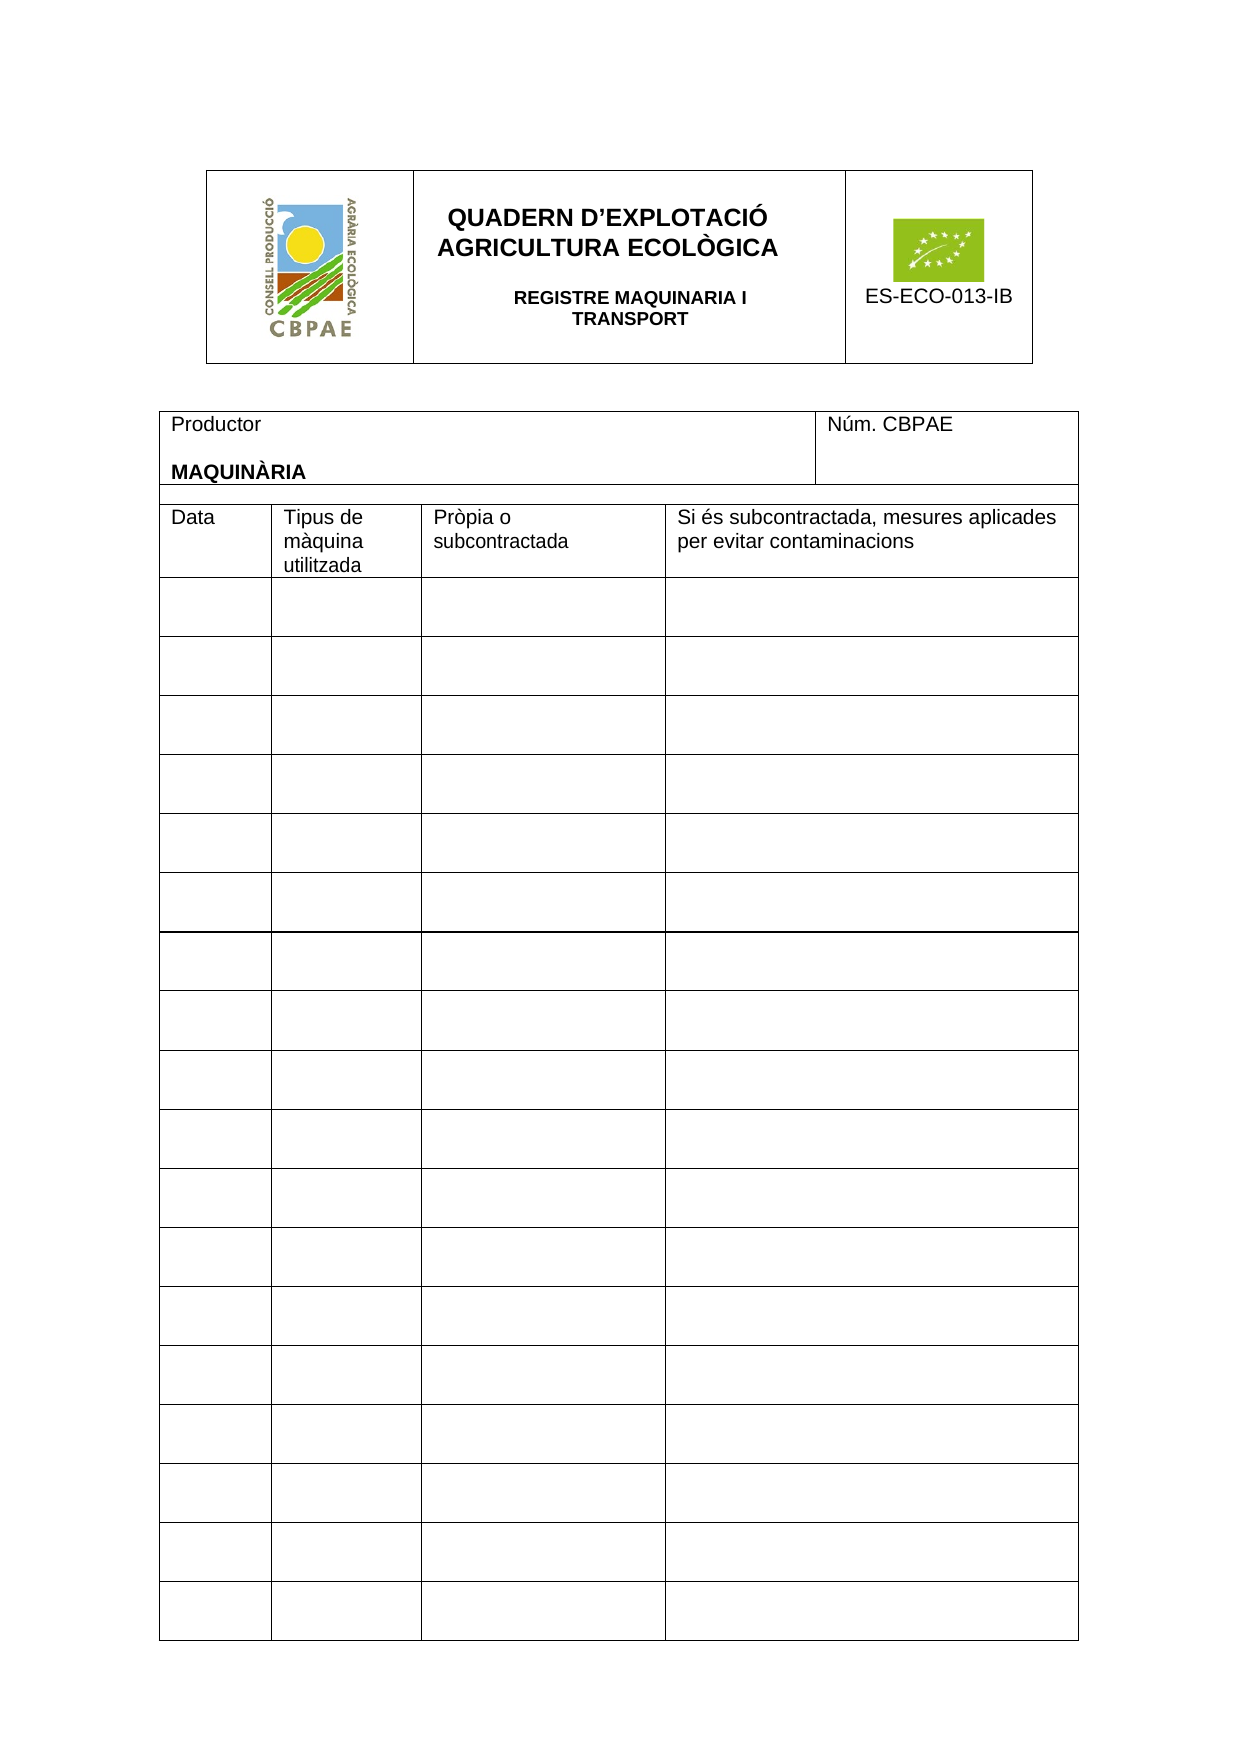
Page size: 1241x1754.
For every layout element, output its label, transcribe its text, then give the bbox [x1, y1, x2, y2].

table_cell [422, 1110, 665, 1168]
table_cell [666, 1169, 1078, 1227]
table_cell [422, 637, 665, 695]
picture [261, 195, 359, 339]
table_cell [160, 933, 271, 990]
table_cell [272, 873, 421, 931]
table_cell [666, 1523, 1078, 1581]
table_cell [422, 1228, 665, 1286]
table_cell [160, 1051, 271, 1108]
table_cell [666, 637, 1078, 695]
table_cell [160, 1464, 271, 1522]
table_cell [160, 696, 271, 754]
table_cell [666, 696, 1078, 754]
table_cell [666, 873, 1078, 931]
table_cell [272, 991, 421, 1049]
table_cell [422, 1169, 665, 1227]
table_cell [666, 1346, 1078, 1404]
table_cell [160, 485, 1078, 504]
table_cell [160, 1110, 271, 1168]
table_cell [422, 1523, 665, 1581]
table_cell [666, 933, 1078, 990]
table_cell [272, 1169, 421, 1227]
table_cell [422, 1346, 665, 1404]
table_cell [272, 1346, 421, 1404]
table_header [207, 171, 413, 362]
table_cell [272, 1523, 421, 1581]
picture [893, 218, 985, 282]
table_cell [422, 1287, 665, 1345]
table_cell [160, 991, 271, 1049]
table_header ES-ECO-013-IB [846, 171, 1032, 362]
table_cell [272, 814, 421, 872]
table_cell Si és subcontractada, mesures aplicades per evitar contaminacions [666, 505, 1078, 577]
table_cell [272, 1051, 421, 1108]
table_cell [666, 814, 1078, 872]
table_cell [272, 1287, 421, 1345]
table_cell [160, 1523, 271, 1581]
table_cell Tipus de màquina utilitzada [272, 505, 421, 577]
table_cell [160, 873, 271, 931]
table_cell Pròpia o subcontractada [422, 505, 665, 577]
table_cell [160, 814, 271, 872]
table_cell [272, 1228, 421, 1286]
table_cell [666, 1051, 1078, 1108]
table_cell [666, 1228, 1078, 1286]
table_cell [272, 755, 421, 813]
table_cell [666, 1405, 1078, 1463]
table_cell [666, 578, 1078, 636]
table_cell [422, 578, 665, 636]
table_cell [666, 755, 1078, 813]
table_cell [272, 696, 421, 754]
table_cell [422, 1051, 665, 1108]
table_cell [422, 1405, 665, 1463]
table_cell [272, 637, 421, 695]
table_cell [272, 578, 421, 636]
table_cell [666, 1287, 1078, 1345]
table_cell [272, 1110, 421, 1168]
table_cell [422, 1582, 665, 1640]
table_cell [666, 1582, 1078, 1640]
table_cell [666, 1464, 1078, 1522]
table_cell [422, 696, 665, 754]
table_cell [666, 991, 1078, 1049]
table_cell [160, 1582, 271, 1640]
table_cell [160, 1228, 271, 1286]
table_cell [160, 637, 271, 695]
table_cell [272, 933, 421, 990]
table_cell [160, 1169, 271, 1227]
table_cell [272, 1405, 421, 1463]
table_cell [422, 991, 665, 1049]
table_header QUADERN D’EXPLOTACIÓ AGRICULTURA ECOLÒGICA REGISTRE MAQUINARIA I TRANSPORT [414, 171, 845, 362]
table_cell [272, 1464, 421, 1522]
table_cell [160, 578, 271, 636]
table_cell [160, 1287, 271, 1345]
table_cell [422, 755, 665, 813]
table_cell [422, 1464, 665, 1522]
table_cell [666, 1110, 1078, 1168]
table_cell [160, 1346, 271, 1404]
table_cell [422, 814, 665, 872]
table_cell Data [160, 505, 271, 577]
table_header Productor MAQUINÀRIA [160, 412, 815, 484]
table_header Núm. CBPAE [816, 412, 1078, 484]
table_cell [422, 933, 665, 990]
table_cell [160, 1405, 271, 1463]
table_cell [272, 1582, 421, 1640]
table_cell [160, 755, 271, 813]
table_cell [422, 873, 665, 931]
